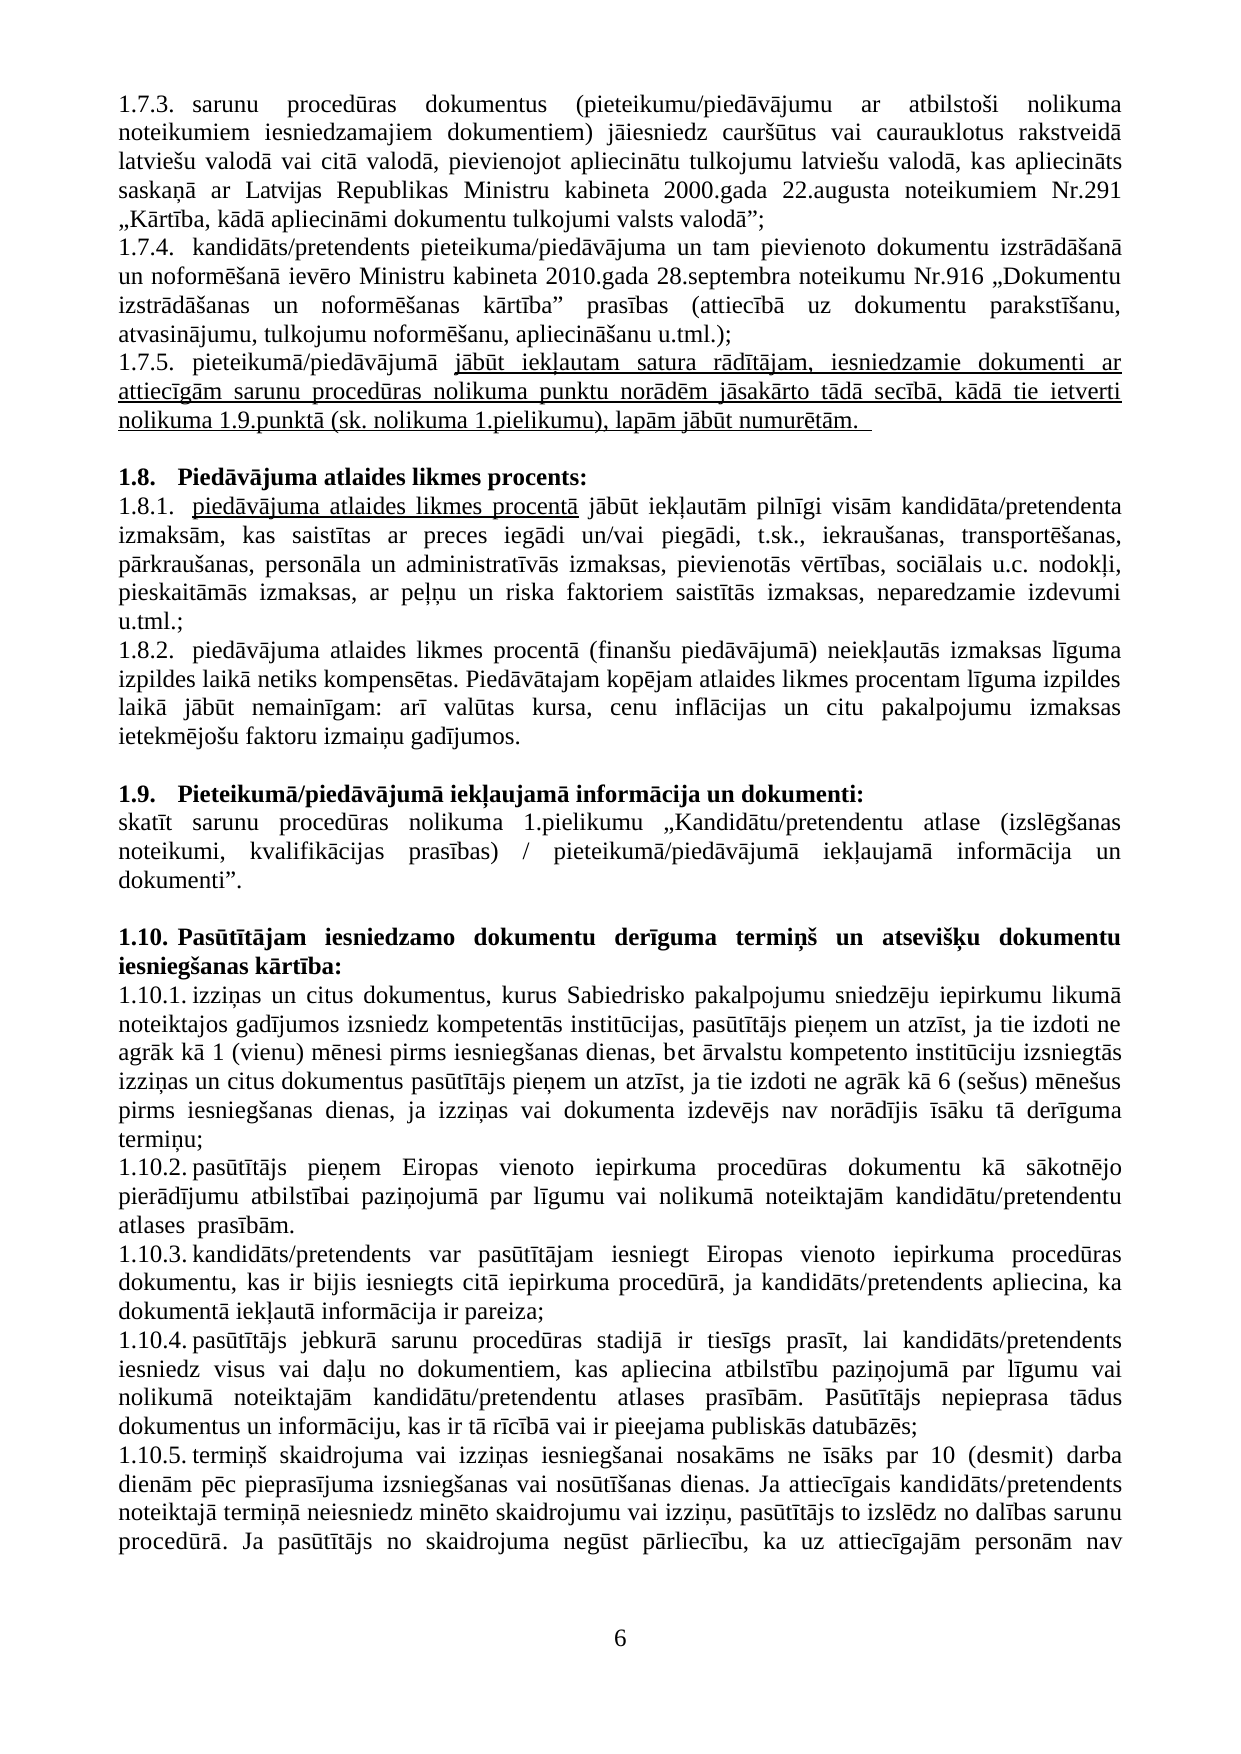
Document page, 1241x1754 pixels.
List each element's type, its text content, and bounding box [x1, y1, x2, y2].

list kandidāts/pretendents pieteikuma/piedāvājuma un tam pievienoto dokumentu izstrādāšanā un noformēšanā ievēro Ministru kabineta 2010.gada 28.septembra noteikumu Nr.916 „Dokumentu izstrādāšanas un noformēšanas kārtība” prasības (attiecībā uz dokumentu parakstīšanu, atvasinājumu, tulkojumu noformēšanu, apliecināšanu u.tml.); [118, 232, 1122, 347]
list Piedāvājuma atlaides likmes procents: [118, 462, 1122, 491]
list pieteikumā/piedāvājumā jābūt iekļautam satura rādītājam, iesniedzamie dokumenti ar attiecīgām sarunu procedūras nolikuma punktu norādēm jāsakārto tādā secībā, kādā tie ietverti nolikuma 1.9.punktā (sk. nolikuma 1.pielikumu), lapām jābūt numurētām. [118, 403, 1122, 434]
list piedāvājuma atlaides likmes procentā jābūt iekļautām pilnīgi visām kandidāta/pretendenta izmaksām, kas saistītas ar preces iegādi un/vai piegādi, t.sk., iekraušanas, transportēšanas, pārkraušanas, personāla un administratīvās izmaksas, pievienotās vērtības, sociālais u.c. nodokļi, pieskaitāmās izmaksas, ar peļņu un riska faktoriem saistītās izmaksas, neparedzamie izdevumi u.tml.; [118, 491, 1122, 635]
list piedāvājuma atlaides likmes procentā (finanšu piedāvājumā) neiekļautās izmaksas līguma izpildes laikā netiks kompensētas. Piedāvātajam kopējam atlaides likmes procentam līguma izpildes laikā jābūt nemainīgam: arī valūtas kursa, cenu inflācijas un citu pakalpojumu izmaksas ietekmējošu faktoru izmaiņu gadījumos. [118, 635, 1122, 750]
list izziņas un citus dokumentus, kurus Sabiedrisko pakalpojumu sniedzēju iepirkumu likumā noteiktajos gadījumos izsniedz kompetentās institūcijas, pasūtītājs pieņem un atzīst, ja tie izdoti ne agrāk kā 1 (vienu) mēnesi pirms iesniegšanas dienas, bet ārvalstu kompetento institūciju izsniegtās izziņas un citus dokumentus pasūtītājs pieņem un atzīst, ja tie izdoti ne agrāk kā 6 (sešus) mēnešus pirms iesniegšanas dienas, ja izziņas vai dokumenta izdevējs nav norādījis īsāku tā derīguma termiņu; [118, 980, 1122, 1152]
text skatīt sarunu procedūras nolikuma 1.pielikumu „Kandidātu/pretendentu atlase (izslēgšanas noteikumi, kvalifikācijas prasības) / pieteikumā/piedāvājumā iekļaujamā informācija un dokumenti”. [118, 807, 1122, 894]
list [118, 1440, 1122, 1555]
list Pieteikumā/piedāvājumā iekļaujamā informācija un dokumenti: [118, 779, 1122, 807]
list Pasūtītājam iesniedzamo dokumentu derīguma termiņš un atsevišķu dokumentu iesniegšanas kārtība: [118, 922, 1122, 980]
list pasūtītājs pieņem Eiropas vienoto iepirkuma procedūras dokumentu kā sākotnējo pierādījumu atbilstībai paziņojumā par līgumu vai nolikumā noteiktajām kandidātu/pretendentu atlases prasībām. [118, 1152, 1122, 1239]
list sarunu procedūras dokumentus (pieteikumu/piedāvājumu ar atbilstoši nolikuma noteikumiem iesniedzamajiem dokumentiem) jāiesniedz cauršūtus vai caurauklotus rakstveidā latviešu valodā vai citā valodā, pievienojot apliecinātu tulkojumu latviešu valodā, kas apliecināts saskaņā ar Latvijas Republikas Ministru kabineta 2000.gada 22.augusta noteikumiem Nr.291 „Kārtība, kādā apliecināmi dokumentu tulkojumi valsts valodā”; [118, 89, 1122, 232]
list pasūtītājs jebkurā sarunu procedūras stadijā ir tiesīgs prasīt, lai kandidāts/pretendents iesniedz visus vai daļu no dokumentiem, kas apliecina atbilstību paziņojumā par līgumu vai nolikumā noteiktajām kandidātu/pretendentu atlases prasībām. Pasūtītājs nepieprasa tādus dokumentus un informāciju, kas ir tā rīcībā vai ir pieejama publiskās datubāzēs; [118, 1325, 1122, 1440]
list kandidāts/pretendents var pasūtītājam iesniegt Eiropas vienoto iepirkuma procedūras dokumentu, kas ir bijis iesniegts citā iepirkuma procedūrā, ja kandidāts/pretendents apliecina, ka dokumentā iekļautā informācija ir pareiza; [118, 1239, 1122, 1325]
list pieteikumā/piedāvājumā jābūt iekļautam satura rādītājam, iesniedzamie dokumenti ar attiecīgām sarunu procedūras nolikuma punktu norādēm jāsakārto tādā secībā, kādā tie ietverti nolikuma 1.9.punktā (sk. nolikuma 1.pielikumu), lapām jābūt numurētām. [118, 347, 1122, 401]
